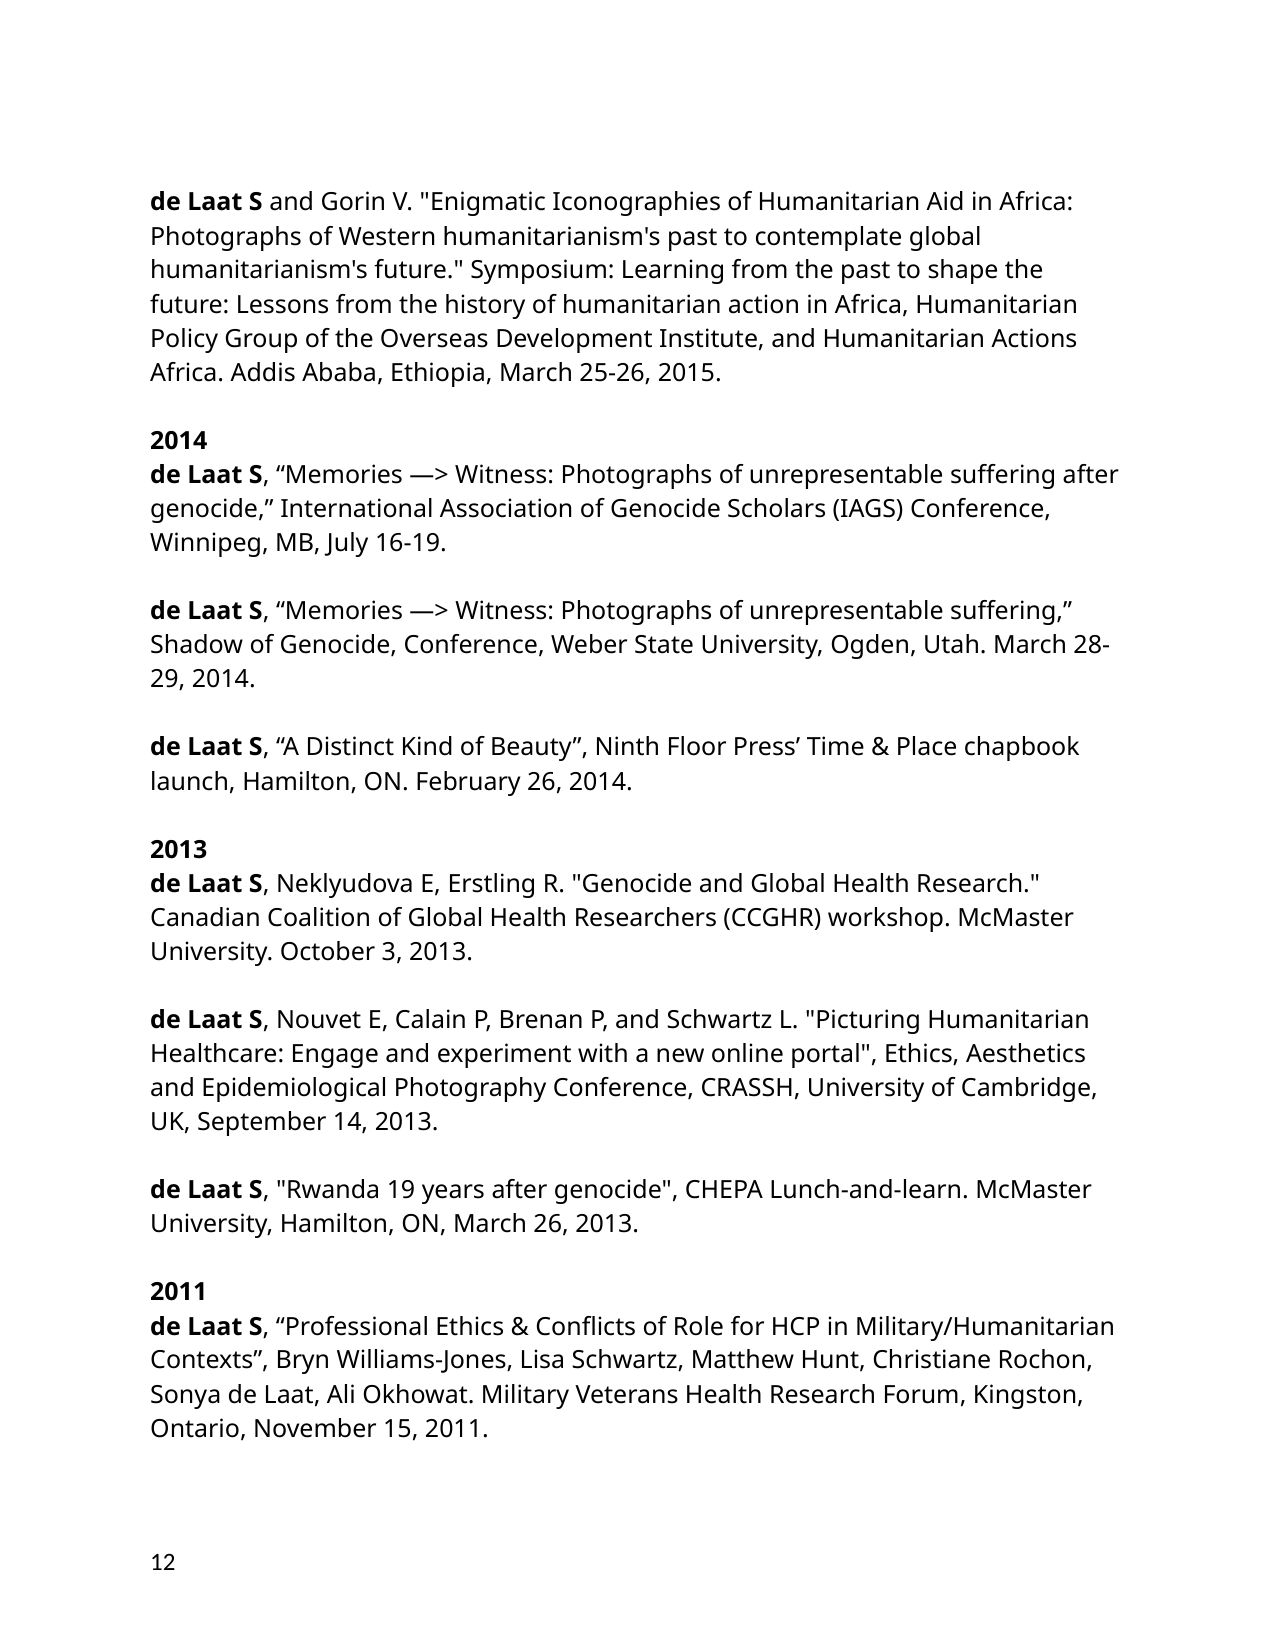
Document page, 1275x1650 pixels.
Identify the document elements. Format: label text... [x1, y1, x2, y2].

text de Laat S and Gorin V. "Enigmatic Iconographies of Humanitarian Aid in Africa: Photographs of Western humanitarianism's past to contemplate global humanitarianism's future." Symposium: Learning from the past to shape the future: Lessons from the history of humanitarian action in Africa, Humanitarian Policy Group of the Overseas Development Institute, and Humanitarian Actions Africa. Addis Ababa, Ethiopia, March 25-26, 2015. [150, 184, 1125, 388]
text 2011 [150, 1274, 1125, 1308]
text de Laat S, Nouvet E, Calain P, Brenan P, and Schwartz L. "Picturing Humanitarian Healthcare: Engage and experiment with a new online portal", Ethics, Aesthetics and Epidemiological Photography Conference, CRASSH, University of Cambridge, UK, September 14, 2013. [150, 1002, 1125, 1138]
text de Laat S, “Professional Ethics & Conflicts of Role for HCP in Military/Humanitarian Contexts”, Bryn Williams-Jones, Lisa Schwartz, Matthew Hunt, Christiane Rochon, Sonya de Laat, Ali Okhowat. Military Veterans Health Research Forum, Kingston, Ontario, November 15, 2011. [150, 1308, 1125, 1444]
text 2013 [150, 831, 1125, 865]
text de Laat S, Neklyudova E, Erstling R. "Genocide and Global Health Research." Canadian Coalition of Global Health Researchers (CCGHR) workshop. McMaster University. October 3, 2013. [150, 865, 1125, 967]
text de Laat S, “A Distinct Kind of Beauty”, Ninth Floor Press’ Time & Place chapbook launch, Hamilton, ON. February 26, 2014. [150, 729, 1125, 797]
text de Laat S, "Rwanda 19 years after genocide", CHEPA Lunch-and-learn. McMaster University, Hamilton, ON, March 26, 2013. [150, 1172, 1125, 1240]
text 2014 [150, 422, 1125, 457]
text de Laat S, “Memories —> Witness: Photographs of unrepresentable suffering,” Shadow of Genocide, Conference, Weber State University, Ogden, Utah. March 28-29, 2014. [150, 593, 1125, 695]
text de Laat S, “Memories —> Witness: Photographs of unrepresentable suffering after genocide,” International Association of Genocide Scholars (IAGS) Conference, Winnipeg, MB, July 16-19. [150, 457, 1125, 559]
